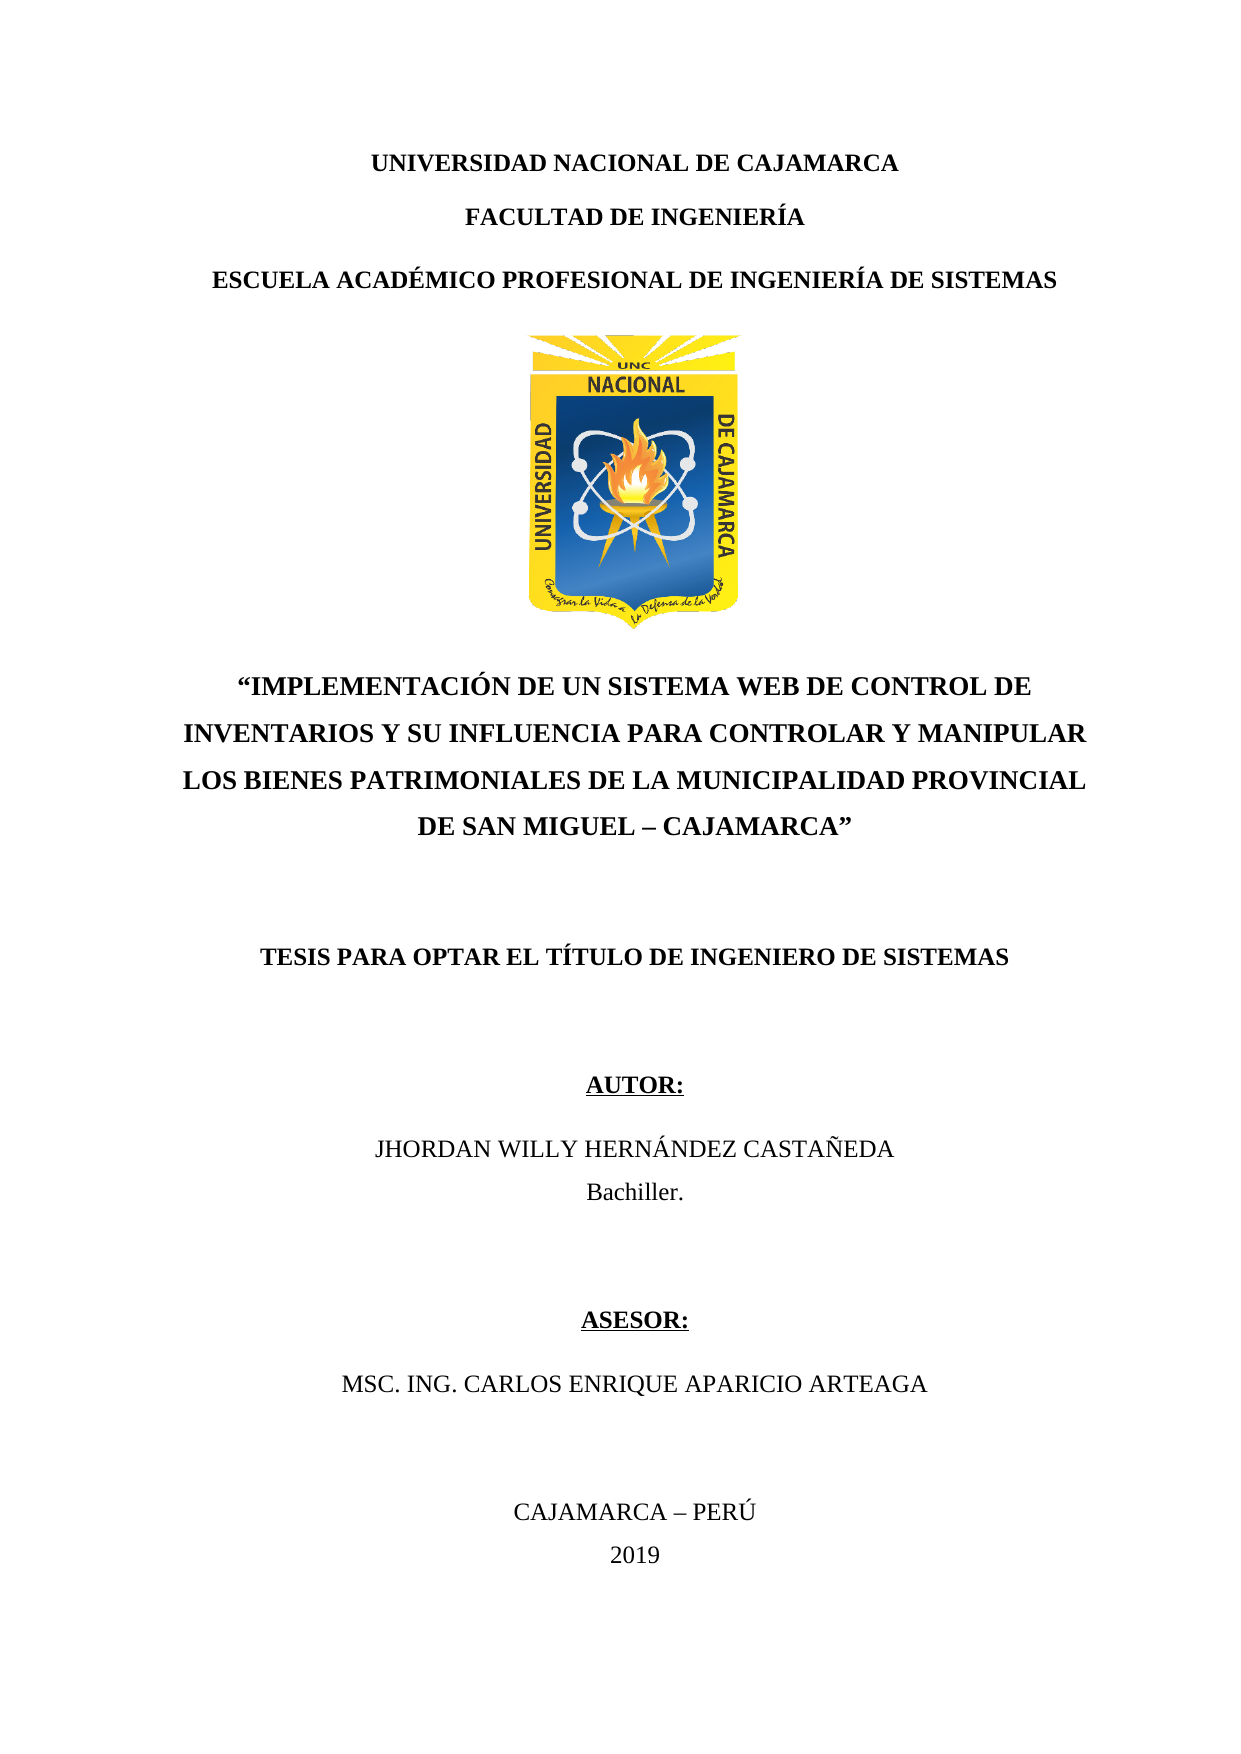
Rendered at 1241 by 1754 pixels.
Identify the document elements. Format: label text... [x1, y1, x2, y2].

text CAJAMARCA – PERÚ [177, 1497, 1092, 1526]
text ASESOR: [177, 1305, 1092, 1334]
picture [522, 329, 748, 636]
text UNIVERSIDAD NACIONAL DE CAJAMARCA [177, 148, 1092, 176]
text Bachiller. [177, 1177, 1092, 1206]
text FACULTAD DE INGENIERÍA [177, 202, 1092, 230]
text 2019 [177, 1540, 1092, 1569]
text JHORDAN WILLY HERNÁNDEZ CASTAÑEDA [177, 1134, 1092, 1163]
text AUTOR: [177, 1070, 1092, 1099]
text ESCUELA ACADÉMICO PROFESIONAL DE INGENIERÍA DE SISTEMAS [177, 266, 1092, 294]
text TESIS PARA OPTAR EL TÍTULO DE INGENIERO DE SISTEMAS [177, 942, 1092, 971]
text “IMPLEMENTACIÓN DE UN SISTEMA WEB DE CONTROL DE INVENTARIOS Y SU INFLUENCIA PARA CONTROLAR Y MANIPULAR LOS BIENES PATRIMONIALES DE LA MUNICIPALIDAD PROVINCIAL DE SAN MIGUEL – CAJAMARCA” [177, 671, 1092, 842]
text MSC. ING. CARLOS ENRIQUE APARICIO ARTEAGA [177, 1369, 1092, 1398]
